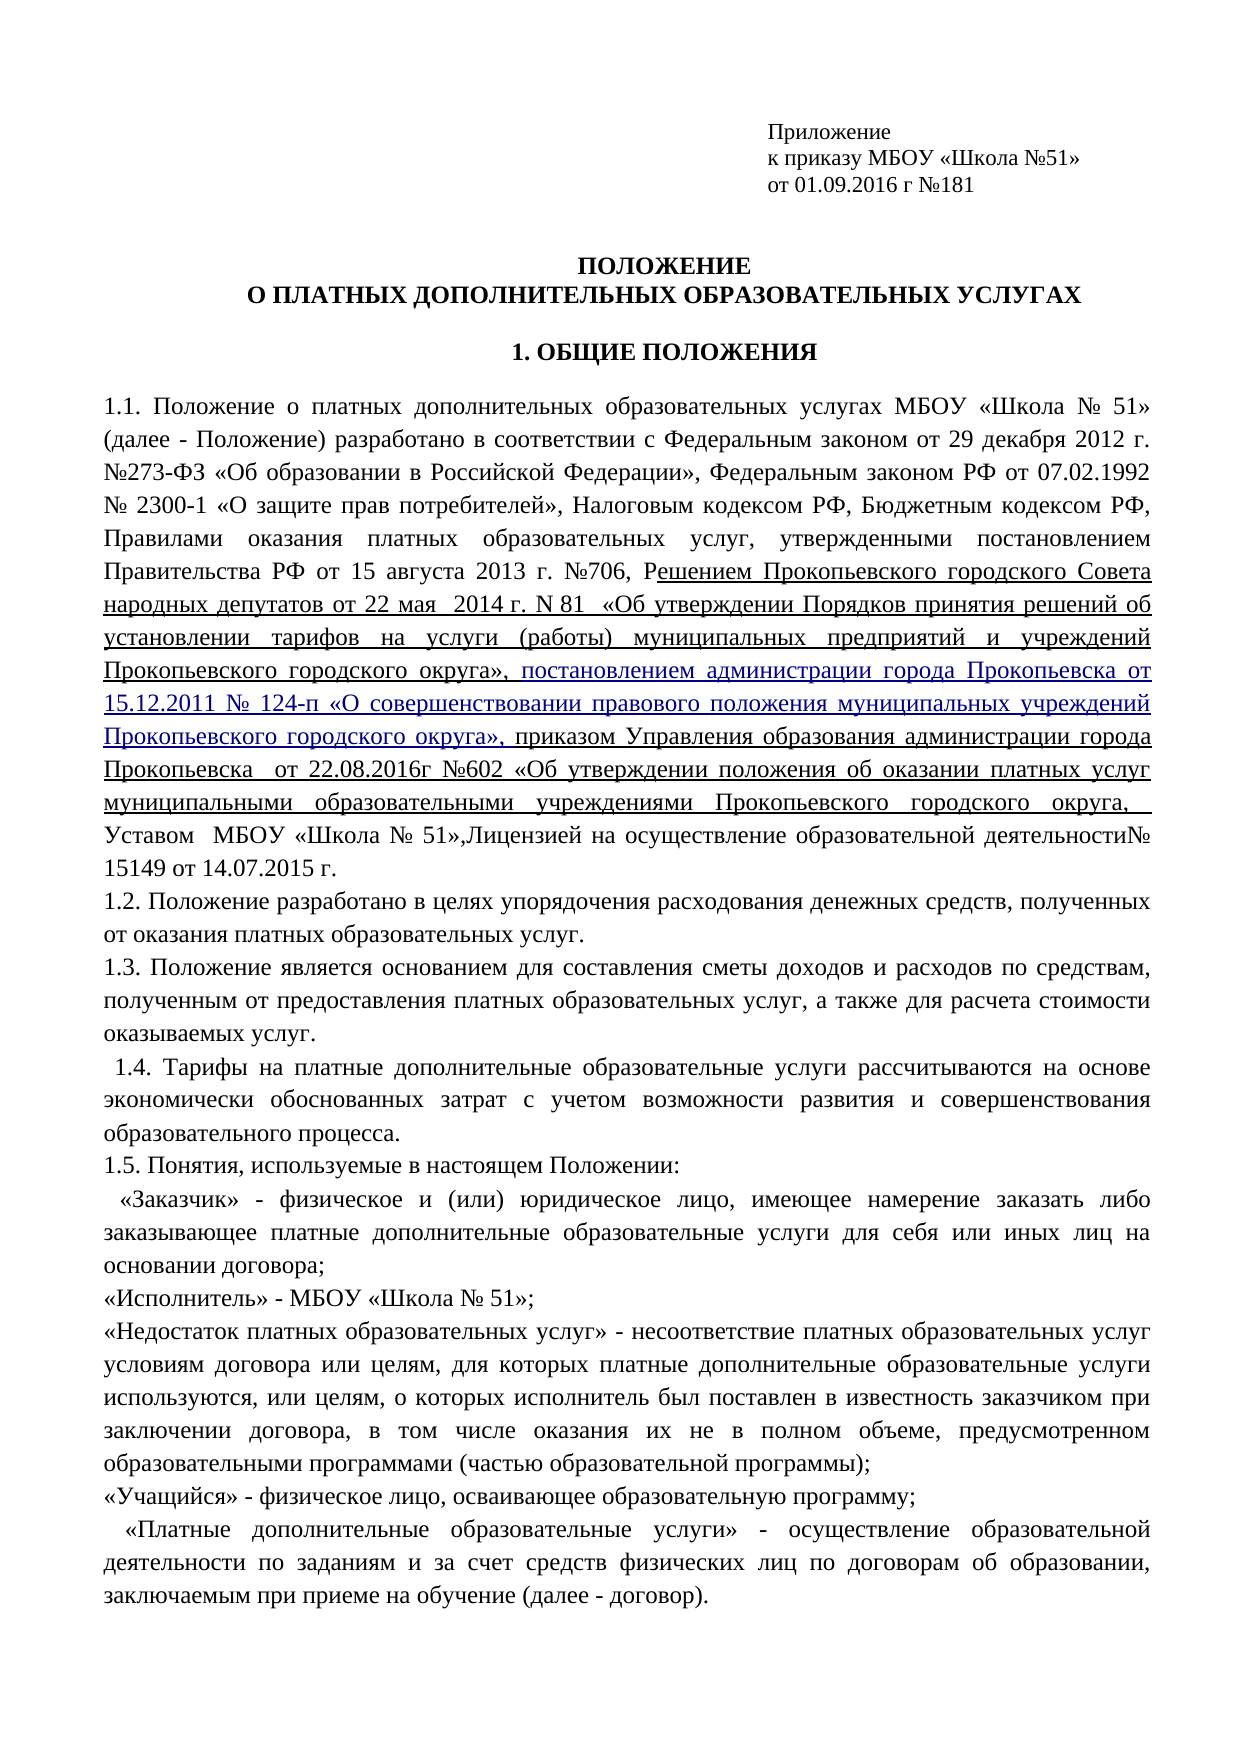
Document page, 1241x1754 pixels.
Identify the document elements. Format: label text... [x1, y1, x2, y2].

text «Заказчик» - физическое и (или) юридическое лицо, имеющее намерение заказать либо заказывающее платные дополнительные образовательные услуги для себя или иных лиц на основании договора; [103, 1184, 1152, 1278]
text «Недостаток платных образовательных услуг» - несоответствие платных образовательных услуг условиям договора или целям, для которых платные дополнительные образовательные услуги используются, или целям, о которых исполнитель был поставлен в известность заказчиком при заключении договора, в том числе оказания их не в полном объеме, предусмотренном образовательными программами (частью образовательной программы); [103, 1316, 1152, 1477]
text «Исполнитель» - МБОУ «Школа № 51»; [103, 1283, 1152, 1311]
text от 01.09.2016 г №181 [177, 171, 1152, 197]
text к приказу МБОУ «Школа №51» [177, 144, 1152, 171]
text 1.2. Положение разработано в целях упорядочения расходования денежных средств, полученных от оказания платных образовательных услуг. [103, 886, 1152, 948]
text О ПЛАТНЫХ ДОПОЛНИТЕЛЬНЫХ ОБРАЗОВАТЕЛЬНЫХ УСЛУГАХ [177, 280, 1152, 308]
text 1.5. Понятия, используемые в настоящем Положении: [103, 1151, 1152, 1179]
text 1.4. Тарифы на платные дополнительные образовательные услуги рассчитываются на основе экономически обоснованных затрат с учетом возможности развития и совершенствования образовательного процесса. [103, 1052, 1152, 1146]
text 1.1. Положение о платных дополнительных образовательных услугах МБОУ «Школа № 51» (далее - Положение) разработано в соответствии с Федеральным законом от 29 декабря 2012 г. №273-ФЗ «Об образовании в Российской Федерации», Федеральным законом РФ от 07.02.1992 № 2300-1 «О защите прав потребителей», Налоговым кодексом РФ, Бюджетным кодексом РФ, Правилами оказания платных образовательных услуг, утвержденными постановлением Правительства РФ от 15 августа 2013 г. №706, Решением Прокопьевского городского Совета народных депутатов от 22 мая 2014 г. N 81 «Об утверждении Порядков принятия решений об установлении тарифов на услуги (работы) муниципальных предприятий и учреждений Прокопьевского городского округа», постановлением администрации города Прокопьевска от 15.12.2011 № 124-п «О совершенствовании правового положения муниципальных учреждений Прокопьевского городского округа», приказом Управления образования администрации города Прокопьевска от 22.08.2016г №602 «Об утверждении положения об оказании платных услуг муниципальными образовательными учреждениями Прокопьевского городского округа, Уставом МБОУ «Школа № 51»,Лицензией на осуществление образовательной деятельности№ 15149 от 14.07.2015 г. [103, 813, 1152, 882]
text Приложение [693, 118, 1152, 144]
text «Учащийся» - физическое лицо, осваивающее образовательную программу; [103, 1481, 1152, 1509]
text 1.1. Положение о платных дополнительных образовательных услугах МБОУ «Школа № 51» (далее - Положение) разработано в соответствии с Федеральным законом от 29 декабря 2012 г. №273-ФЗ «Об образовании в Российской Федерации», Федеральным законом РФ от 07.02.1992 № 2300-1 «О защите прав потребителей», Налоговым кодексом РФ, Бюджетным кодексом РФ, Правилами оказания платных образовательных услуг, утвержденными постановлением Правительства РФ от 15 августа 2013 г. №706, Решением Прокопьевского городского Совета народных депутатов от 22 мая 2014 г. N 81 «Об утверждении Порядков принятия решений об установлении тарифов на услуги (работы) муниципальных предприятий и учреждений Прокопьевского городского округа», постановлением администрации города Прокопьевска от 15.12.2011 № 124-п «О совершенствовании правового положения муниципальных учреждений Прокопьевского городского округа», приказом Управления образования администрации города Прокопьевска от 22.08.2016г №602 «Об утверждении положения об оказании платных услуг муниципальными образовательными учреждениями Прокопьевского городского округа, Уставом МБОУ «Школа № 51»,Лицензией на осуществление образовательной деятельности№ 15149 от 14.07.2015 г. [103, 391, 1152, 614]
text 1. ОБЩИЕ ПОЛОЖЕНИЯ [177, 337, 1152, 366]
text ПОЛОЖЕНИЕ [177, 251, 1152, 280]
text 1.3. Положение является основанием для составления сметы доходов и расходов по средствам, полученным от предоставления платных образовательных услуг, а также для расчета стоимости оказываемых услуг. [103, 952, 1152, 1047]
text «Платные дополнительные образовательные услуги» - осуществление образовательной деятельности по заданиям и за счет средств физических лиц по договорам об образовании, заключаемым при приеме на обучение (далее - договор). [103, 1514, 1152, 1609]
